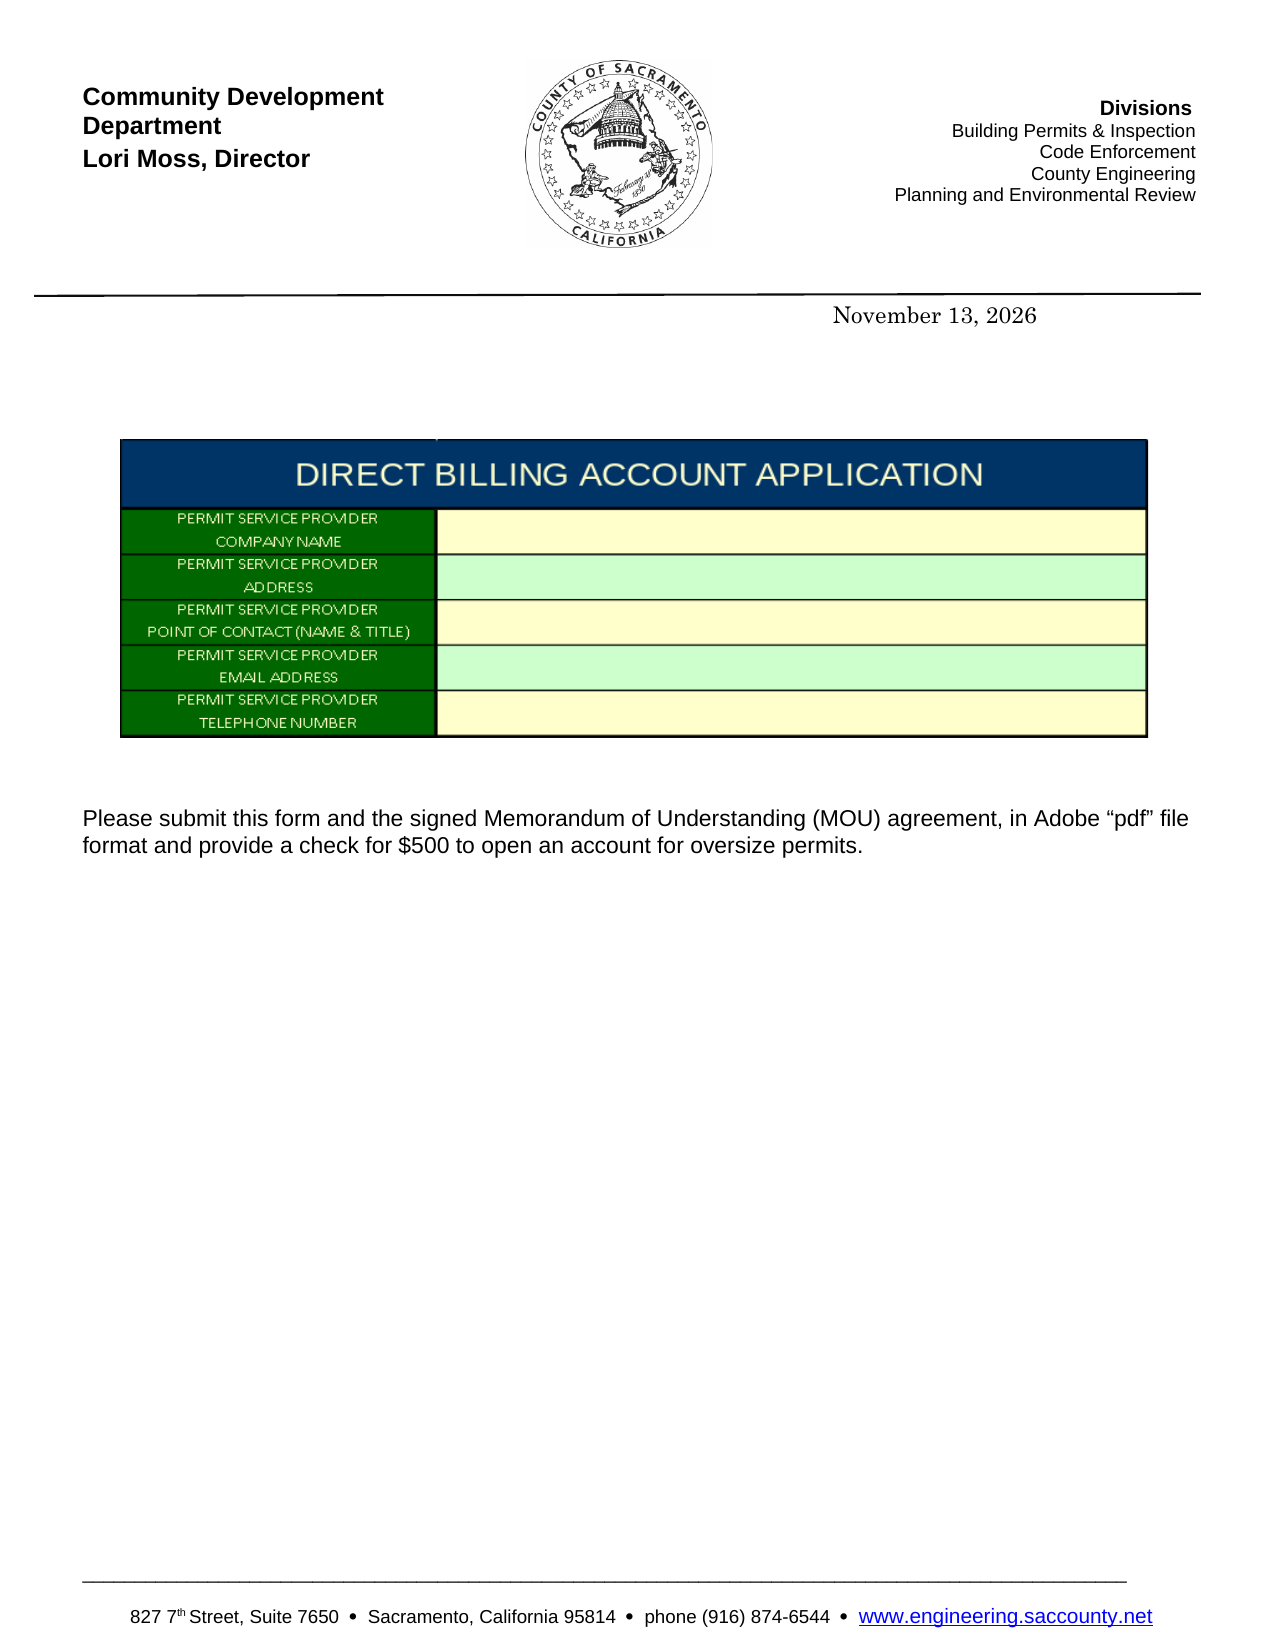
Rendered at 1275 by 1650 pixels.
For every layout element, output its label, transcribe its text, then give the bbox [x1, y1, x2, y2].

picture [525, 60, 713, 248]
text Please submit this form and the signed Memorandum of Understanding (MOU) agreement, in Adobe “pdf” file format and provide a check for $500 to open an account for oversize permits. [82, 805, 1200, 858]
